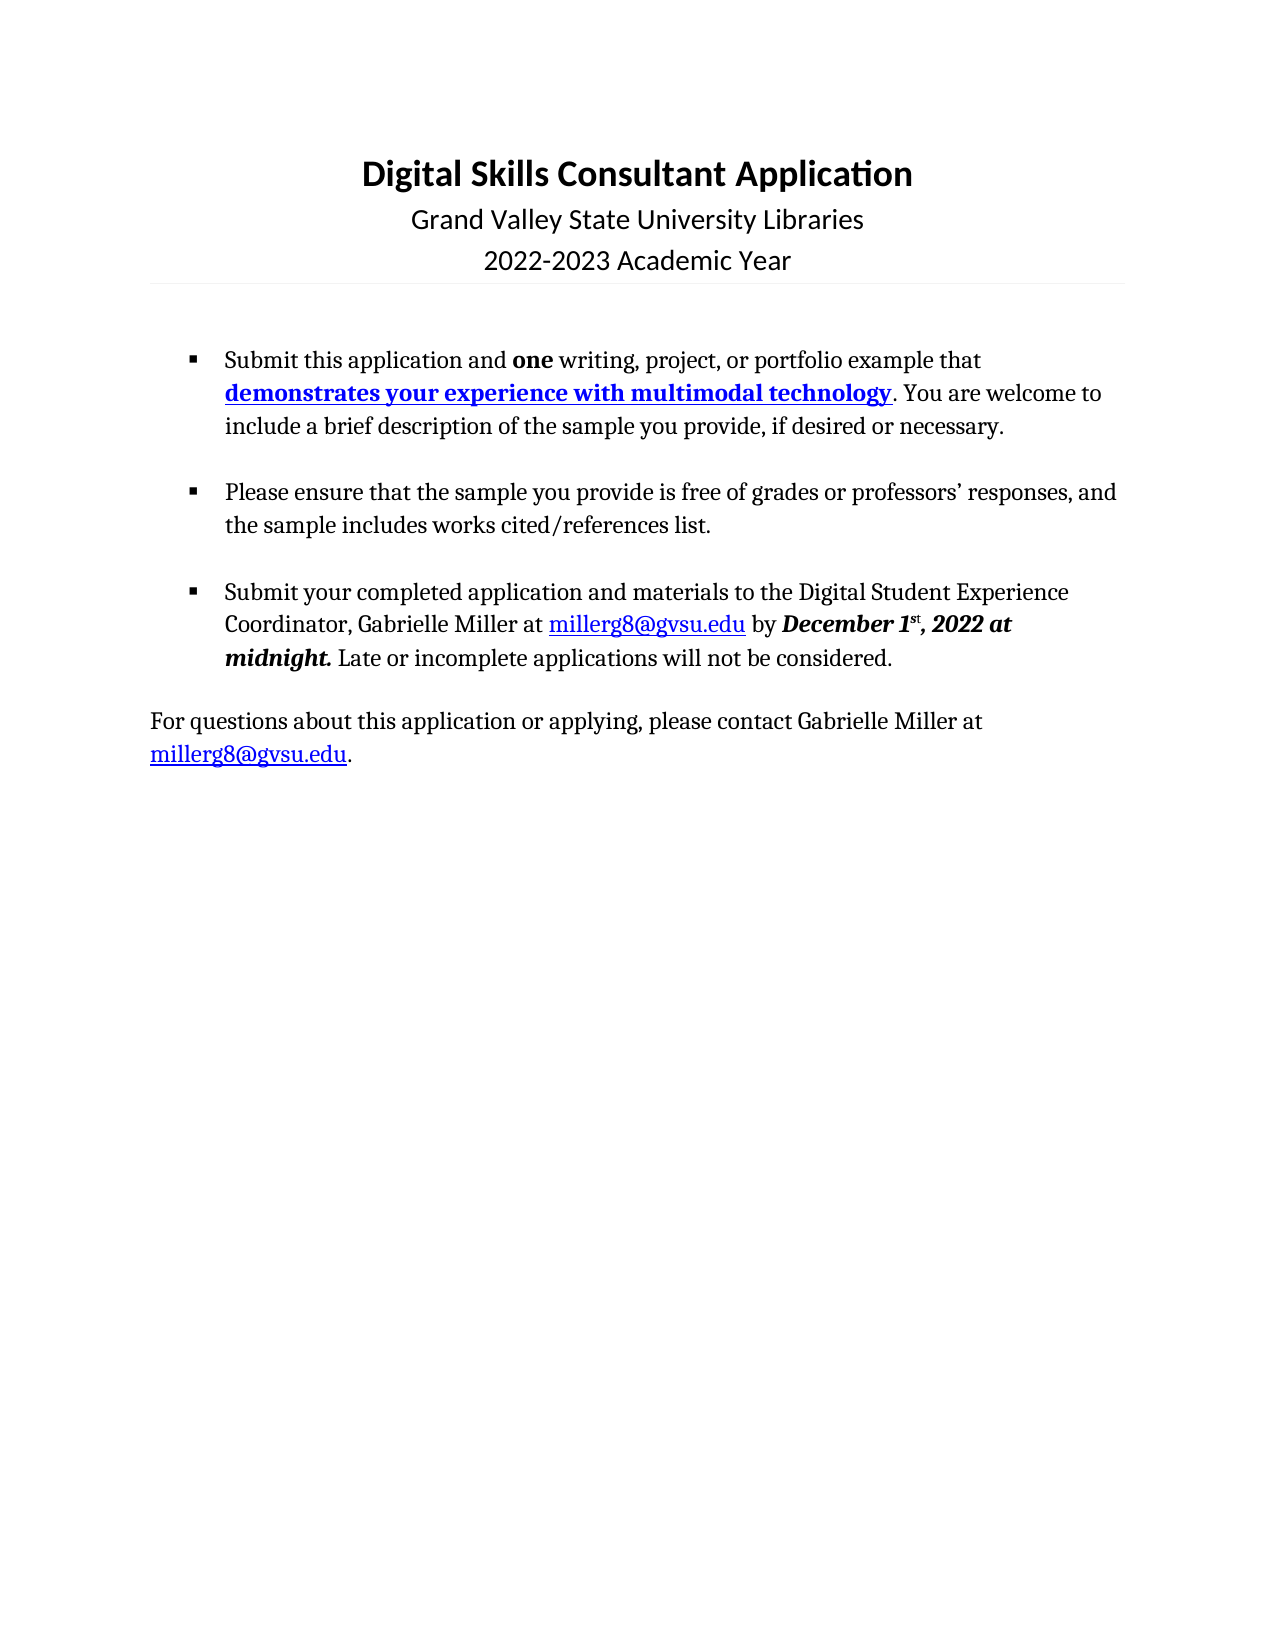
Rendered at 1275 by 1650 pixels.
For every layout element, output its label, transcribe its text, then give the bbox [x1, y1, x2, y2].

list Submit your completed application and materials to the Digital Student Experience Coordinator, Gabrielle Miller at millerg8@gvsu.edu by December 1st, 2022 at midnight. Late or incomplete applications will not be considered. [187, 577, 1125, 672]
list Submit this application and one writing, project, or portfolio example that demonstrates your experience with multimodal technology. You are welcome to include a brief description of the sample you provide, if desired or necessary. [187, 346, 1125, 441]
list Please ensure that the sample you provide is free of grades or professors’ responses, and the sample includes works cited/references list. [187, 478, 1125, 540]
text Digital Skills Consultant Application Grand Valley State University Libraries 2022-2023 Academic Year [150, 150, 1125, 278]
text For questions about this application or applying, please contact Gabrielle Miller at millerg8@gvsu.edu. [150, 707, 1125, 768]
